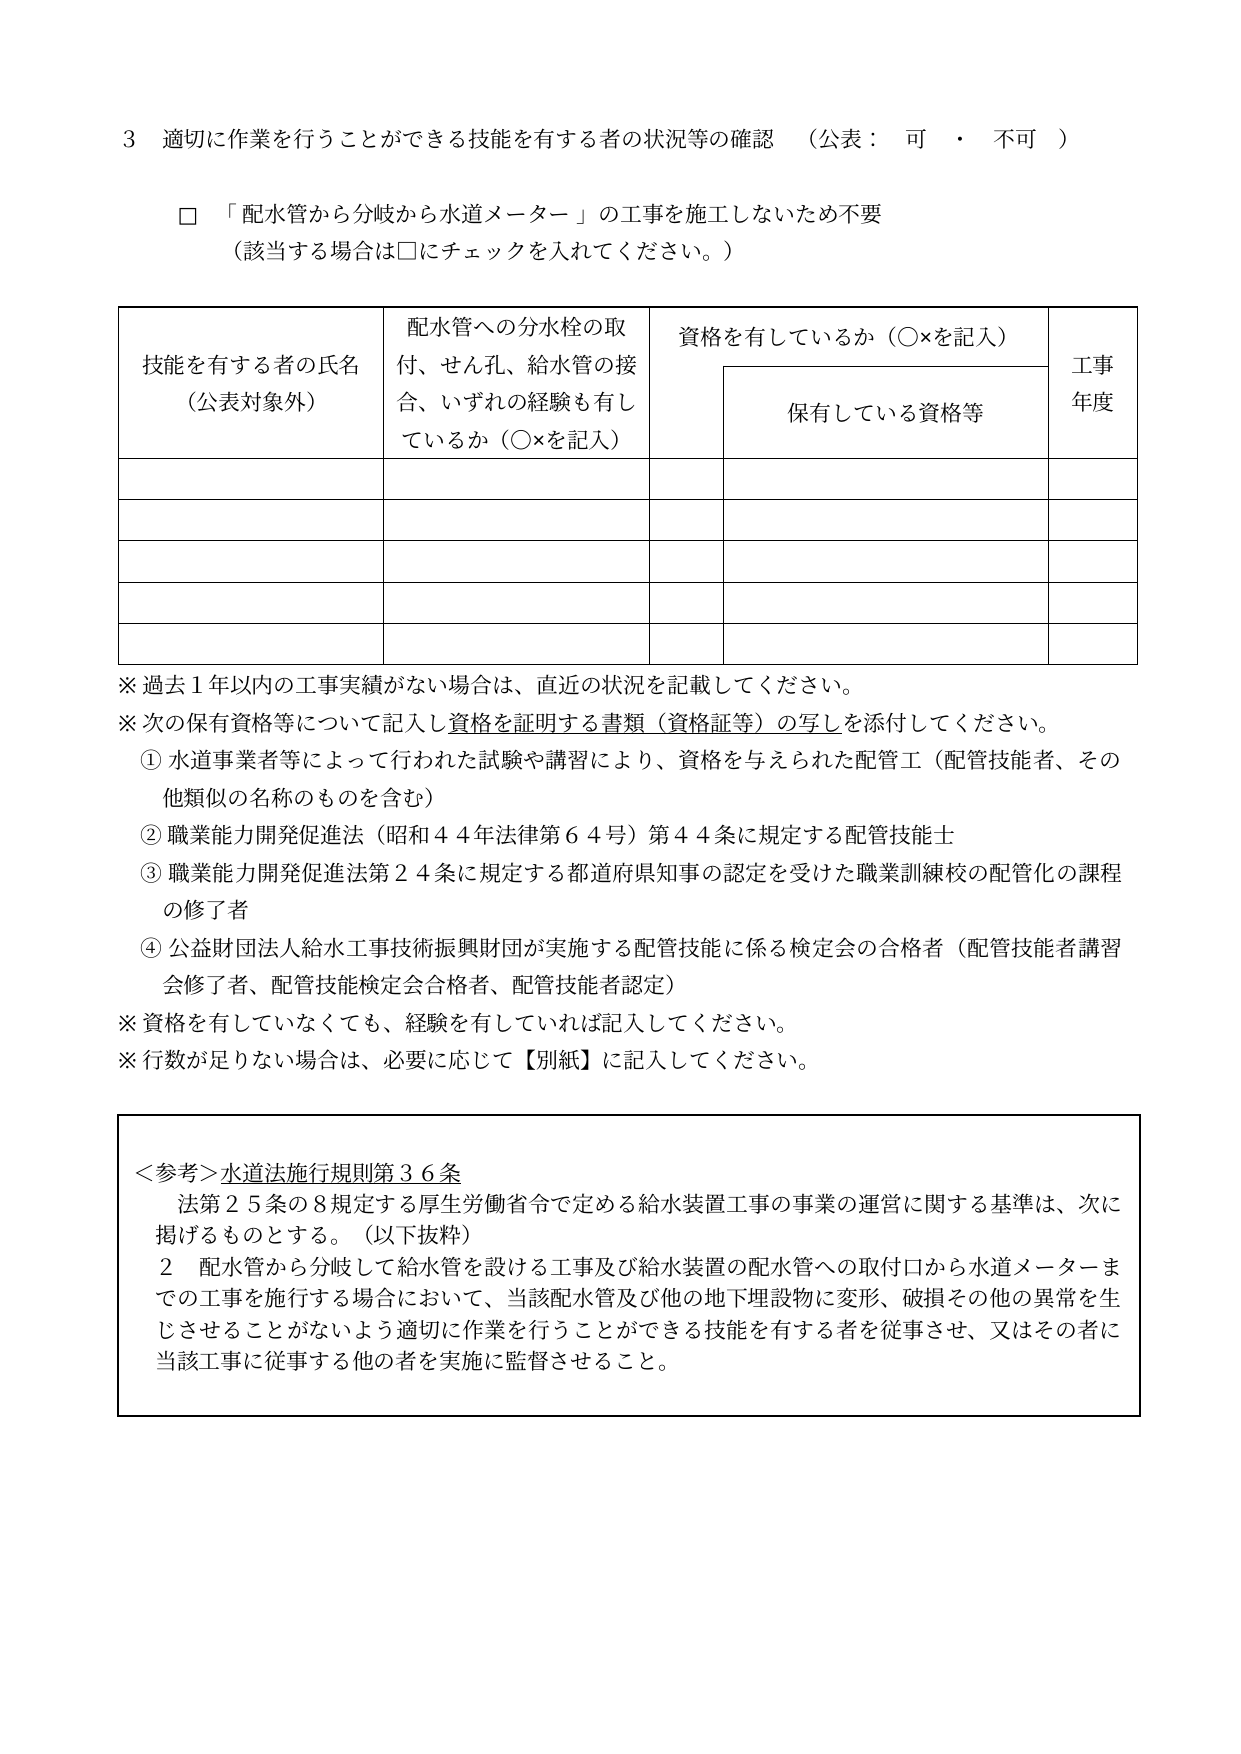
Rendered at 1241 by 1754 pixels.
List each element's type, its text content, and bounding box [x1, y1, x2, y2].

table_cell [724, 500, 1048, 540]
text ④ 公益財団法人給水工事技術振興財団が実施する配管技能に係る検定会の合格者（配管技能者講習会修了者、配管技能検定会合格者、配管技能者認定） [118, 928, 1122, 1003]
table_cell [724, 583, 1048, 623]
text ※ 過去１年以内の工事実績がない場合は、直近の状況を記載してください。 [118, 665, 1122, 703]
table_cell [119, 459, 383, 499]
list 「 配水管から分岐から水道メーター 」の工事を施工しないため不要 [177, 194, 1122, 231]
text ※ 次の保有資格等について記入し資格を証明する書類（資格証等）の写しを添付してください。 [118, 703, 1122, 740]
text ※ 資格を有していなくても、経験を有していれば記入してください。 [118, 1003, 1122, 1040]
table_cell [650, 500, 723, 540]
table_cell 保有している資格等 [724, 367, 1048, 457]
table_header 工事 年度 [1049, 308, 1137, 457]
table_header 資格を有しているか（〇×を記入） [650, 308, 1048, 366]
text ③ 職業能力開発促進法第２４条に規定する都道府県知事の認定を受けた職業訓練校の配管化の課程の修了者 [118, 853, 1122, 928]
table_cell [119, 624, 383, 664]
table_cell [724, 624, 1048, 664]
table_cell [650, 624, 723, 664]
table_cell [1049, 459, 1137, 499]
table_cell [650, 541, 723, 582]
table_cell [384, 624, 649, 664]
table_cell [1049, 500, 1137, 540]
table_cell [1049, 541, 1137, 582]
text ② 職業能力開発促進法（昭和４４年法律第６４号）第４４条に規定する配管技能士 [118, 815, 1122, 853]
table_cell [1049, 583, 1137, 623]
table_cell [119, 500, 383, 540]
table_cell [650, 459, 723, 499]
table_cell [119, 541, 383, 582]
text ※ 行数が足りない場合は、必要に応じて【別紙】に記入してください。 [118, 1040, 1122, 1078]
table_cell [650, 366, 723, 457]
table_cell [384, 459, 649, 499]
table_cell [650, 583, 723, 623]
table_cell [384, 541, 649, 582]
table_cell [384, 583, 649, 623]
table_cell [1049, 624, 1137, 664]
list （該当する場合は□にチェックを入れてください。） [177, 231, 1122, 269]
table_cell [724, 541, 1048, 582]
text ３ 適切に作業を行うことができる技能を有する者の状況等の確認 （公表： 可 ・ 不可 ） [118, 119, 1122, 156]
table_header 配水管への分水栓の取付、せん孔、給水管の接合、いずれの経験も有しているか（〇×を記入） [384, 308, 649, 457]
table_cell [724, 459, 1048, 499]
table_header 技能を有する者の氏名 （公表対象外） [119, 308, 383, 457]
text ① 水道事業者等によって行われた試験や講習により、資格を与えられた配管工（配管技能者、その他類似の名称のものを含む） [118, 740, 1122, 815]
table_cell [119, 583, 383, 623]
table_cell [384, 500, 649, 540]
